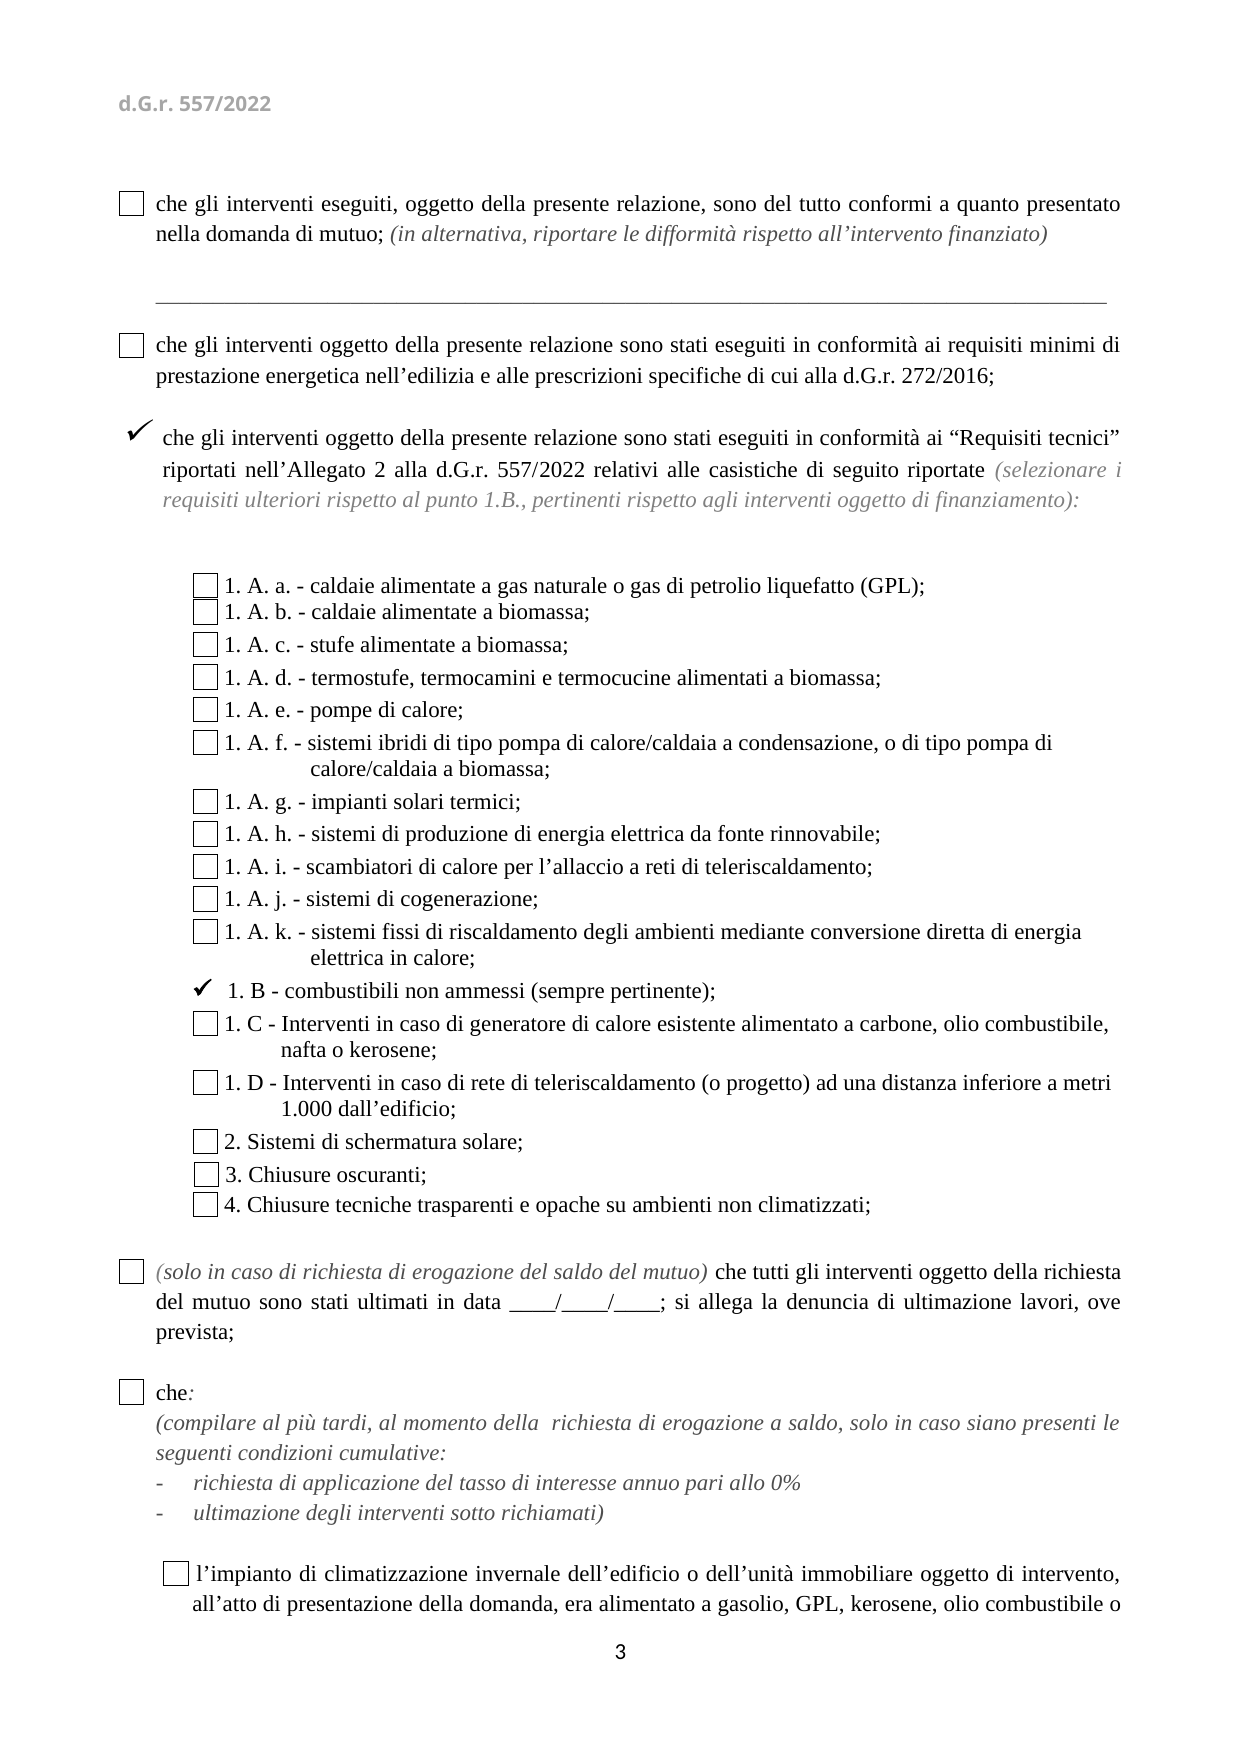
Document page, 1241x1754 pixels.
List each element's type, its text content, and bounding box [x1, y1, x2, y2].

text (solo in caso di richiesta di erogazione del saldo del mutuo) che tutti gli interventi oggetto della richiesta del mutuo sono stati ultimati in data ____/____/____; si allega la denuncia di ultimazione lavori, ove prevista; [118, 1258, 1122, 1344]
list 2. Sistemi di schermatura solare; [192, 1128, 1122, 1154]
list 1. A. e. - pompe di calore; [192, 696, 1122, 722]
text che gli interventi oggetto della presente relazione sono stati eseguiti in conformità ai requisiti minimi di prestazione energetica nell’edilizia e alle prescrizioni specifiche di cui alla d.G.r. 272/2016; [118, 332, 1122, 388]
text che: [118, 1378, 1122, 1405]
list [162, 1560, 1122, 1616]
text 1. C - Interventi in caso di generatore di calore esistente alimentato a carbone, olio combustibile, nafta o kerosene; [192, 1010, 1122, 1063]
list ultimazione degli interventi sotto richiamati) [156, 1499, 1122, 1526]
list 1. A. d. - termostufe, termocamini e termocucine alimentati a biomassa; [192, 663, 1122, 690]
text che gli interventi eseguiti, oggetto della presente relazione, sono del tutto conformi a quanto presentato nella domanda di mutuo; (in alternativa, riportare le difformità rispetto all’intervento finanziato) [118, 190, 1122, 246]
list 1. A. f. - sistemi ibridi di tipo pompa di calore/caldaia a condensazione, o di tipo pompa di calore/caldaia a biomassa; [192, 729, 1122, 781]
list 3. Chiusure oscuranti; [193, 1161, 1122, 1187]
list 1. A. i. - scambiatori di calore per l’allaccio a reti di teleriscaldamento; [192, 853, 1122, 879]
list richiesta di applicazione del tasso di interesse annuo pari allo 0% [156, 1469, 1122, 1496]
list 1. A. b. - caldaie alimentate a biomassa; [192, 598, 1122, 625]
list che gli interventi oggetto della presente relazione sono stati eseguiti in conformità ai “Requisiti tecnici” riportati nell’Allegato 2 alla d.G.r. 557/2022 relativi alle casistiche di seguito riportate (selezionare i requisiti ulteriori rispetto al punto 1.B., pertinenti rispetto agli interventi oggetto di finanziamento): [121, 422, 1122, 513]
list 4. Chiusure tecniche trasparenti e opache su ambienti non climatizzati; [192, 1191, 1122, 1217]
list 1. A. c. - stufe alimentate a biomassa; [192, 631, 1122, 657]
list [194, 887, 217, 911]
text (compilare al più tardi, al momento della richiesta di erogazione a saldo, solo in caso siano presenti le seguenti condizioni cumulative: [156, 1409, 1122, 1465]
text ___________________________________________________________________________________ [156, 281, 1122, 307]
list 1. A. h. - sistemi di produzione di energia elettrica da fonte rinnovabile; [192, 820, 1122, 847]
list 1. A. a. - caldaie alimentate a gas naturale o gas di petrolio liquefatto (GPL); [192, 572, 1122, 598]
list 1. A. g. - impianti solari termici; [192, 788, 1122, 814]
list 1. D - Interventi in caso di rete di teleriscaldamento (o progetto) ad una distanza inferiore a metri 1.000 dall’edificio; [192, 1069, 1122, 1122]
list 1. A. j. - sistemi di cogenerazione; [218, 886, 1122, 912]
list 1. B - combustibili non ammessi (sempre pertinente); [192, 977, 1122, 1004]
list 1. A. k. - sistemi fissi di riscaldamento degli ambienti mediante conversione diretta di energia elettrica in calore; [192, 918, 1122, 971]
